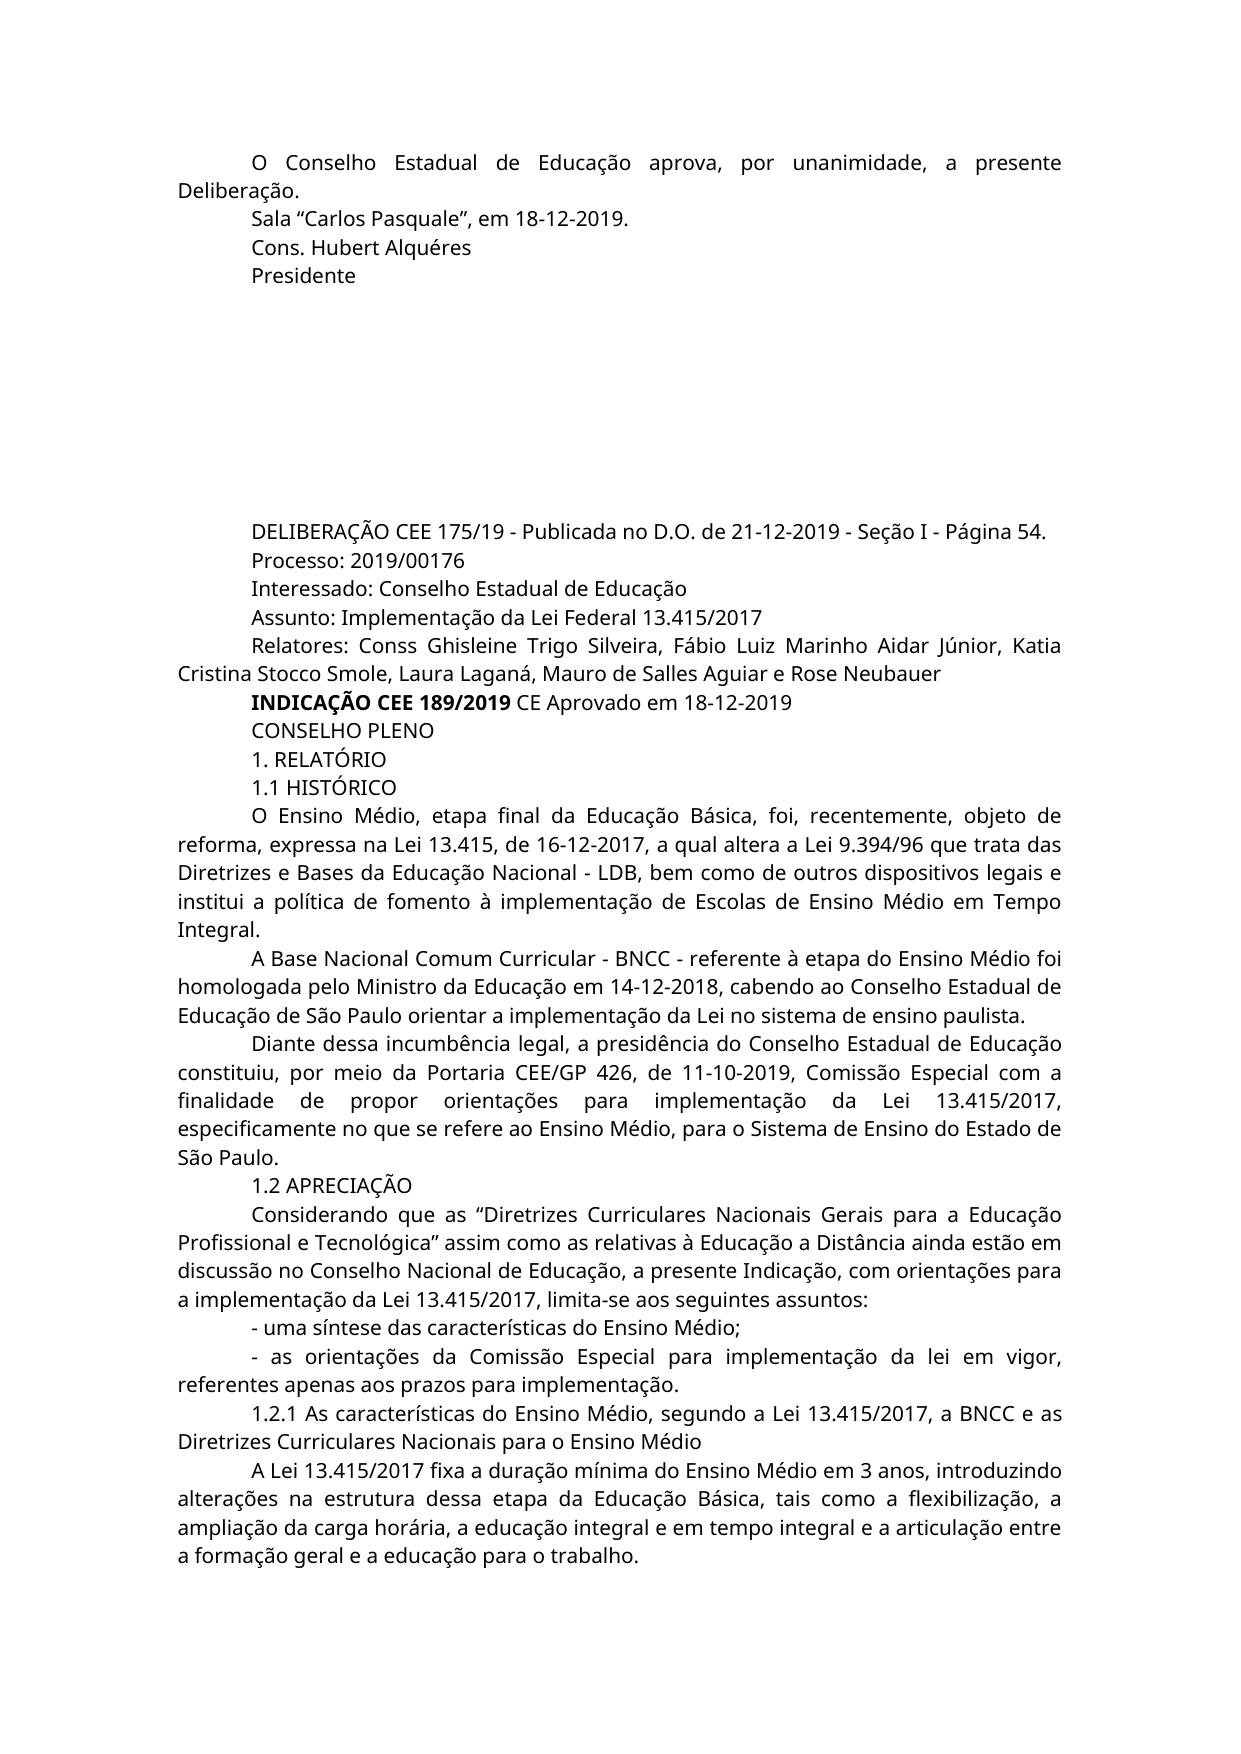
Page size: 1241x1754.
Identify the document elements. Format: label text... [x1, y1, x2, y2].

text CONSELHO PLENO [177, 716, 1063, 745]
text Considerando que as “Diretrizes Curriculares Nacionais Gerais para a Educação Profissional e Tecnológica” assim como as relativas à Educação a Distância ainda estão em discussão no Conselho Nacional de Educação, a presente Indicação, com orientações para a implementação da Lei 13.415/2017, limita-se aos seguintes assuntos: [177, 1200, 1063, 1313]
text 1.1 HISTÓRICO [177, 773, 1063, 802]
text INDICAÇÃO CEE 189/2019 CE Aprovado em 18-12-2019 [177, 688, 1063, 716]
text Assunto: Implementação da Lei Federal 13.415/2017 [177, 603, 1063, 631]
text - uma síntese das características do Ensino Médio; [177, 1313, 1063, 1342]
text Cons. Hubert Alquéres [177, 233, 1063, 261]
text A Base Nacional Comum Curricular - BNCC - referente à etapa do Ensino Médio foi homologada pelo Ministro da Educação em 14-12-2018, cabendo ao Conselho Estadual de Educação de São Paulo orientar a implementação da Lei no sistema de ensino paulista. [177, 944, 1063, 1029]
text Sala “Carlos Pasquale”, em 18-12-2019. [177, 204, 1063, 233]
text O Conselho Estadual de Educação aprova, por unanimidade, a presente Deliberação. [177, 148, 1063, 204]
text Processo: 2019/00176 [177, 546, 1063, 574]
text - as orientações da Comissão Especial para implementação da lei em vigor, referentes apenas aos prazos para implementação. [177, 1342, 1063, 1399]
text DELIBERAÇÃO CEE 175/19 - Publicada no D.O. de 21-12-2019 - Seção I - Página 54. [177, 517, 1063, 546]
text A Lei 13.415/2017 fixa a duração mínima do Ensino Médio em 3 anos, introduzindo alterações na estrutura dessa etapa da Educação Básica, tais como a flexibilização, a ampliação da carga horária, a educação integral e em tempo integral e a articulação entre a formação geral e a educação para o trabalho. [177, 1456, 1063, 1569]
text 1.2.1 As características do Ensino Médio, segundo a Lei 13.415/2017, a BNCC e as Diretrizes Curriculares Nacionais para o Ensino Médio [177, 1399, 1063, 1456]
text 1. RELATÓRIO [177, 745, 1063, 773]
text O Ensino Médio, etapa final da Educação Básica, foi, recentemente, objeto de reforma, expressa na Lei 13.415, de 16-12-2017, a qual altera a Lei 9.394/96 que trata das Diretrizes e Bases da Educação Nacional - LDB, bem como de outros dispositivos legais e institui a política de fomento à implementação de Escolas de Ensino Médio em Tempo Integral. [177, 802, 1063, 944]
text Interessado: Conselho Estadual de Educação [177, 574, 1063, 603]
text Relatores: Conss Ghisleine Trigo Silveira, Fábio Luiz Marinho Aidar Júnior, Katia Cristina Stocco Smole, Laura Laganá, Mauro de Salles Aguiar e Rose Neubauer [177, 631, 1063, 688]
text 1.2 APRECIAÇÃO [177, 1171, 1063, 1200]
text Presidente [177, 261, 1063, 290]
text Diante dessa incumbência legal, a presidência do Conselho Estadual de Educação constituiu, por meio da Portaria CEE/GP 426, de 11-10-2019, Comissão Especial com a finalidade de propor orientações para implementação da Lei 13.415/2017, especificamente no que se refere ao Ensino Médio, para o Sistema de Ensino do Estado de São Paulo. [177, 1029, 1063, 1171]
